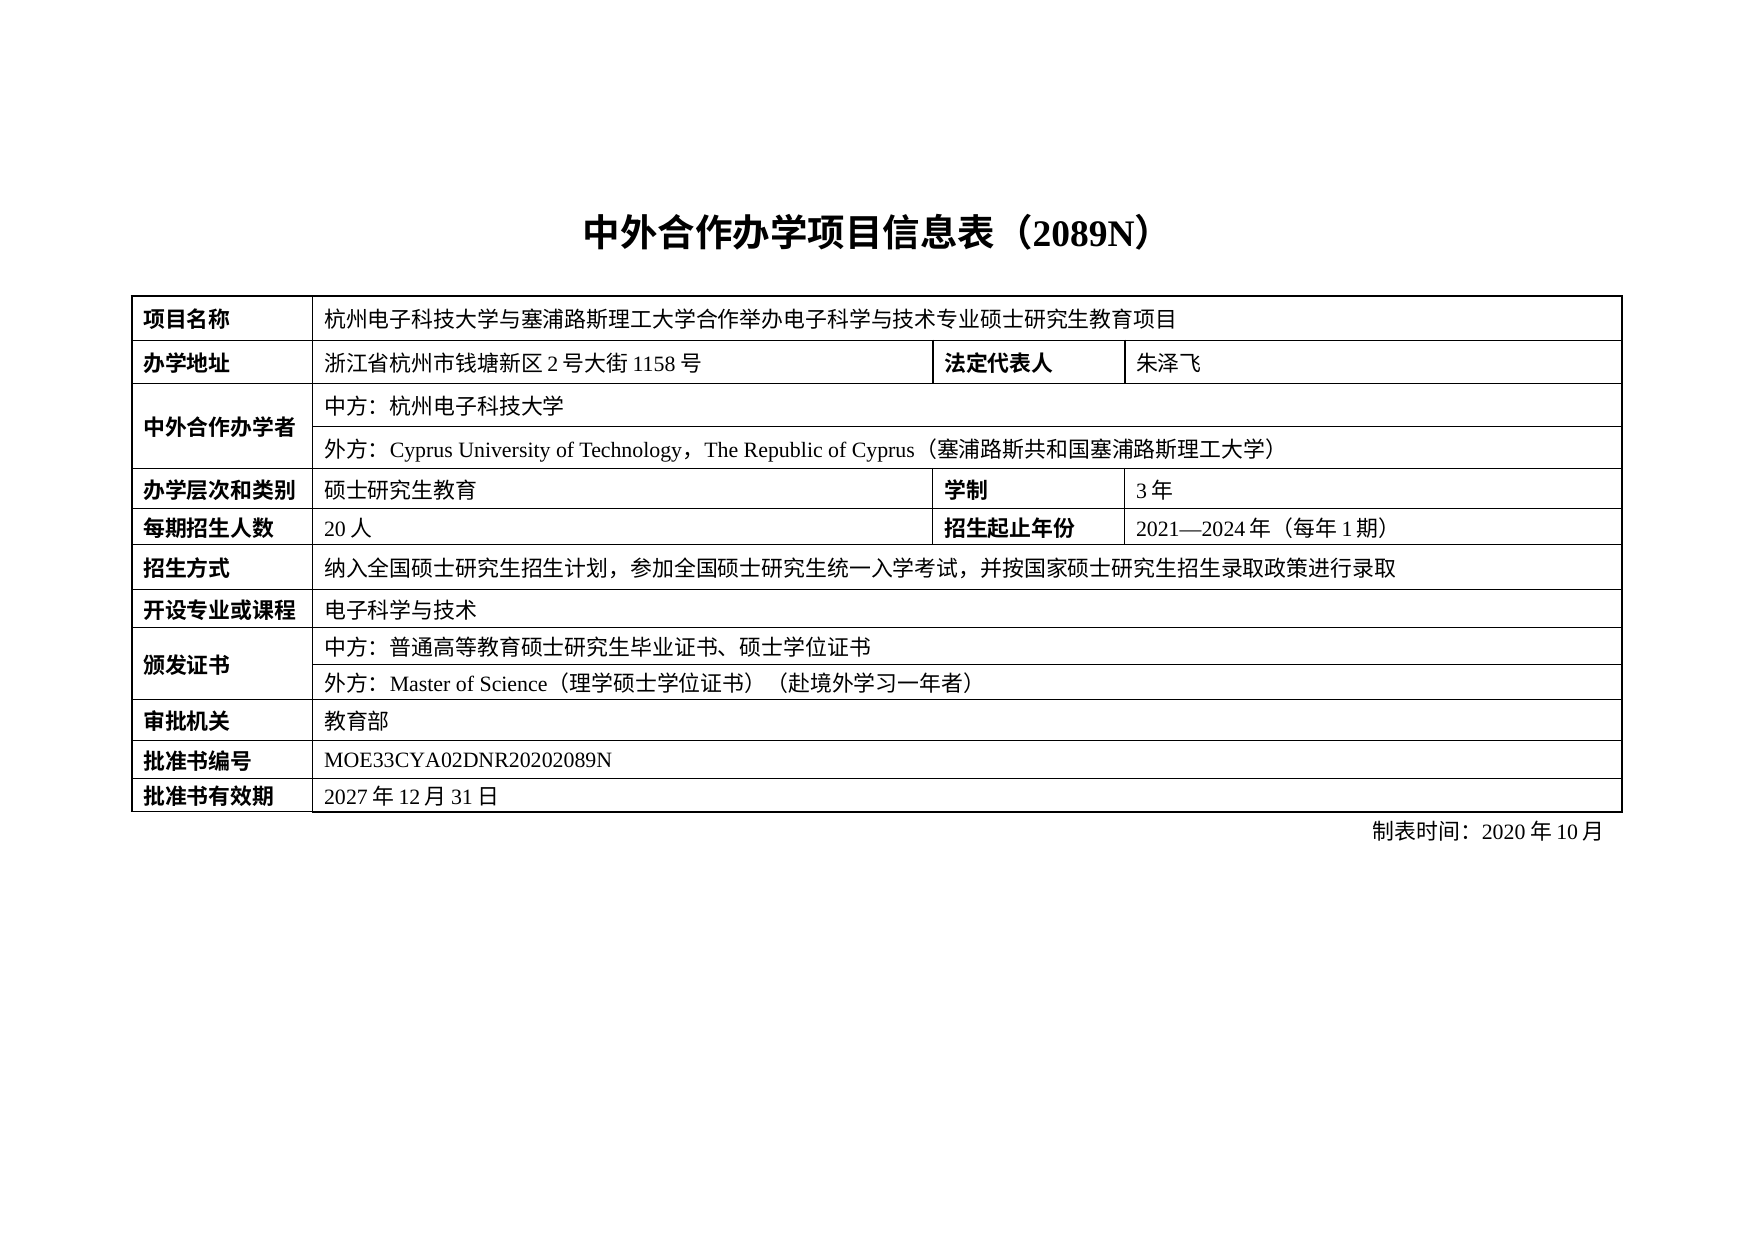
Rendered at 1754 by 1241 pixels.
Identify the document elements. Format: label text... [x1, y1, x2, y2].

table_cell 开设专业或课程 [133, 590, 312, 627]
table_cell 招生方式 [133, 545, 312, 589]
table_cell 办学地址 [133, 341, 312, 383]
table_cell 招生起止年份 [933, 509, 1124, 544]
table_cell 批准书编号 [133, 741, 312, 778]
table_cell 批准书有效期 [133, 779, 312, 811]
table_cell 2021—2024年（每年1期） [1125, 509, 1621, 544]
table_cell 外方：Cyprus University of Technology，The Republic of Cyprus（塞浦路斯共和国塞浦路斯理工大学） [313, 427, 1621, 468]
table_cell 2027年12月31日 [313, 779, 1621, 811]
text 中外合作办学项目信息表（2089N） [150, 198, 1604, 263]
table_cell 法定代表人 [934, 341, 1124, 383]
table_cell 中外合作办学者 [133, 384, 312, 468]
text 制表时间：2020年10月 [150, 813, 1604, 846]
table_cell 电子科学与技术 [313, 590, 1621, 627]
table_cell 硕士研究生教育 [313, 469, 932, 508]
table_cell 20人 [313, 509, 932, 544]
table_cell 3年 [1125, 469, 1621, 508]
table_cell 朱泽飞 [1126, 341, 1621, 383]
table_cell 中方：杭州电子科技大学 [313, 384, 1621, 426]
table_cell 纳入全国硕士研究生招生计划，参加全国硕士研究生统一入学考试，并按国家硕士研究生招生录取政策进行录取 [313, 545, 1621, 589]
table_cell 每期招生人数 [133, 509, 312, 544]
table_cell 浙江省杭州市钱塘新区2号大街1158号 【×省×市×区×街/路×号】 [313, 341, 932, 383]
table_cell 办学层次和类别 [133, 469, 312, 508]
table_header 项目名称 [133, 297, 312, 339]
table_cell 外方：Master of Science（理学硕士学位证书）（赴境外学习一年者） [313, 665, 1621, 699]
table_cell 颁发证书 [133, 628, 312, 699]
table_cell 中方：普通高等教育硕士研究生毕业证书、硕士学位证书 【请填写所颁发证书全称（务必注明颁证院校名，勿标明专业）】 [313, 628, 1621, 663]
table_cell 学制 [933, 469, 1124, 508]
table_cell 审批机关 [133, 700, 312, 740]
table_header 杭州电子科技大学与塞浦路斯理工大学合作举办电子科学与技术专业硕士研究生教育项目 [313, 297, 1621, 339]
table_cell 教育部 [313, 700, 1621, 740]
table_cell MOE33CYA02DNR20202089N [313, 741, 1621, 778]
